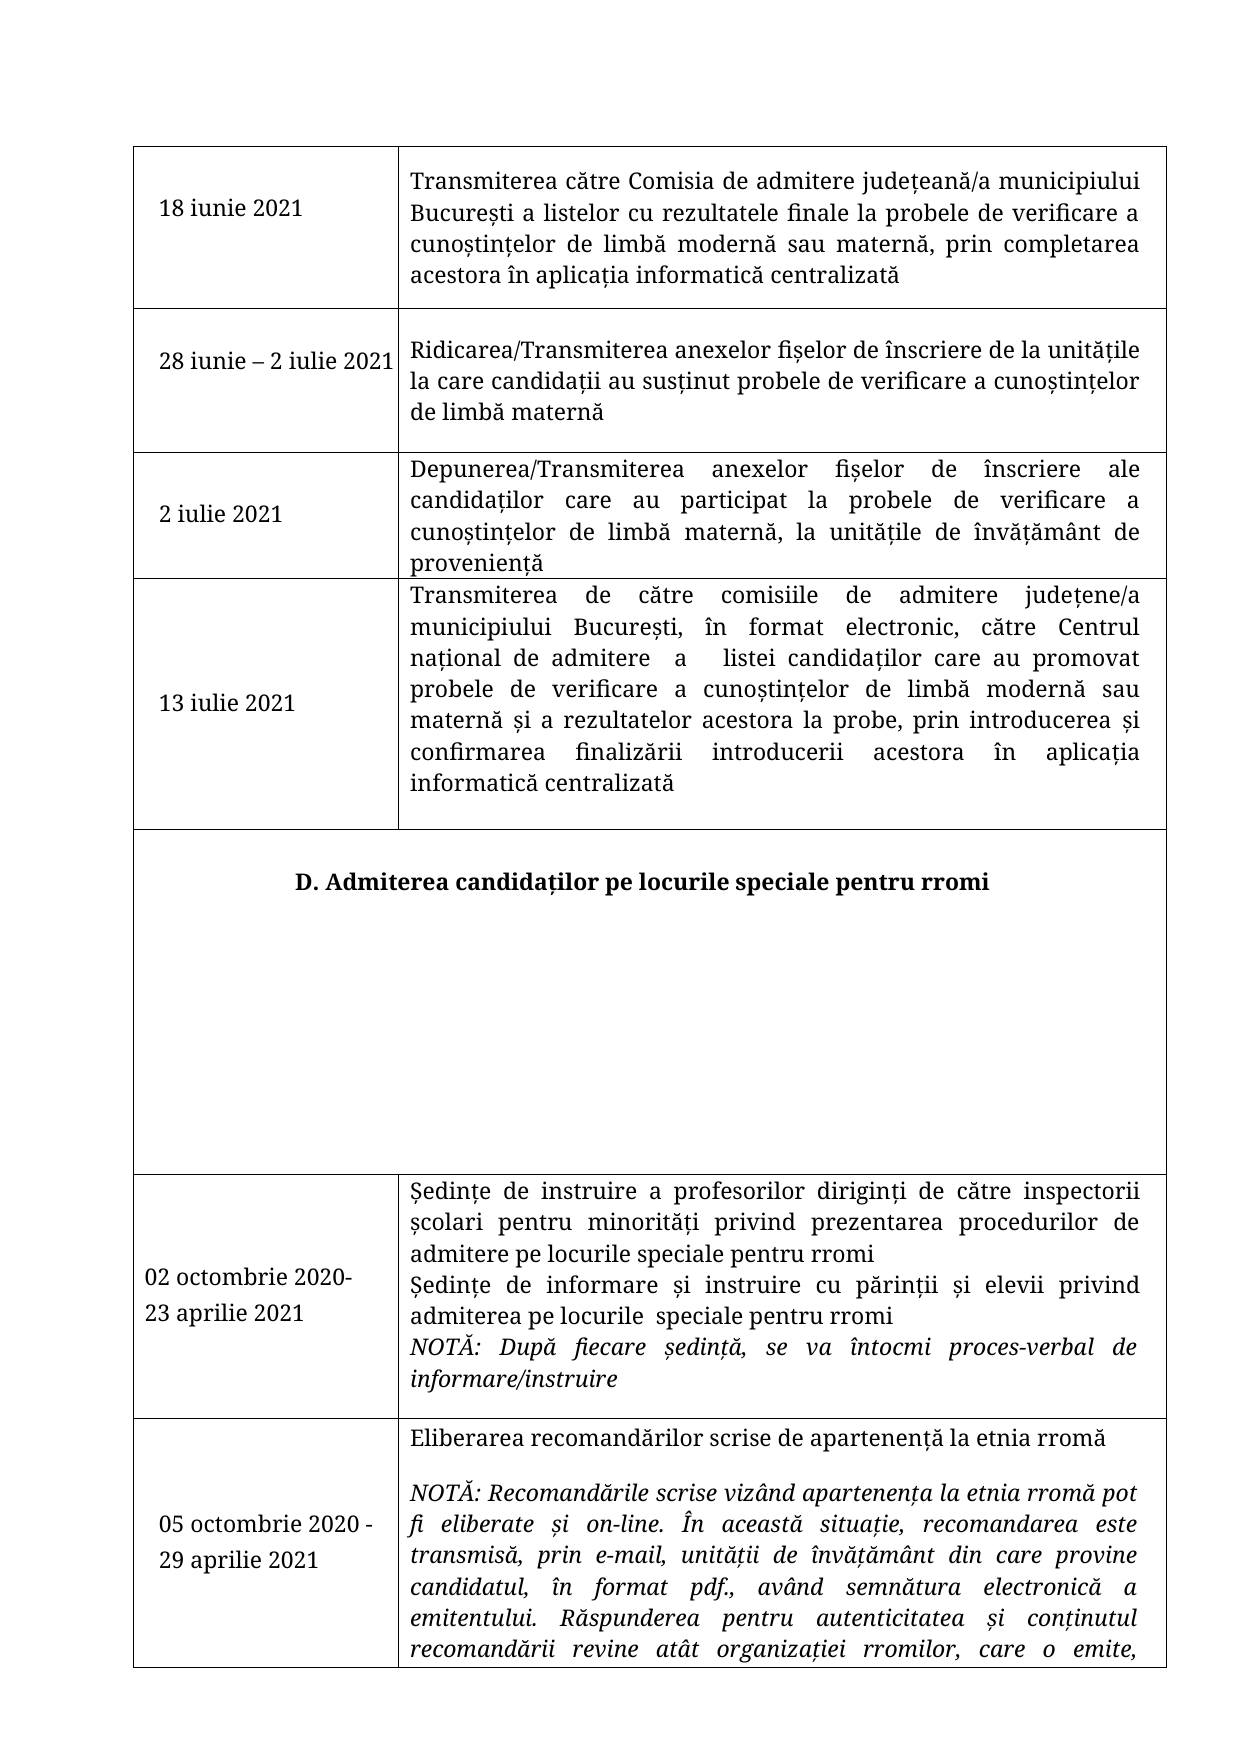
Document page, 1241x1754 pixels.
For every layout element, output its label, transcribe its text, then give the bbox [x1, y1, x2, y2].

table_cell 28 iunie – 2 iulie 2021 [134, 309, 398, 452]
table_cell D. Admiterea candidaților pe locurile speciale pentru rromi [134, 830, 1166, 1174]
table_cell Depunerea/Transmiterea anexelor fișelor de înscriere ale candidaților care au participat la probele de verificare a cunoștințelor de limbă maternă, la unitățile de învățământ de proveniență [399, 453, 1166, 578]
table_cell Ridicarea/Transmiterea anexelor fișelor de înscriere de la unitățile la care candidații au susținut probele de verificare a cunoștințelor de limbă maternă [399, 309, 1166, 452]
table_cell Transmiterea de către comisiile de admitere județene/a municipiului București, în format electronic, către Centrul național de admitere a listei candidaților care au promovat probele de verificare a cunoștințelor de limbă modernă sau maternă și a rezultatelor acestora la probe, prin introducerea și confirmarea finalizării introducerii acestora în aplicația informatică centralizată [399, 579, 1166, 829]
table_cell 18 iunie 2021 [134, 147, 398, 308]
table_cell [134, 1419, 398, 1667]
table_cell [399, 1419, 1166, 1667]
table_cell 2 iulie 2021 [134, 453, 398, 578]
table_cell 13 iulie 2021 [134, 579, 398, 829]
table_cell Ședințe de instruire a profesorilor diriginți de către inspectorii școlari pentru minorități privind prezentarea procedurilor de admitere pe locurile speciale pentru rromi Ședințe de informare și instruire cu părinții și elevii privind admiterea pe locurile speciale pentru rromi NOTĂ: După fiecare ședință, se va întocmi proces-verbal de informare/instruire [399, 1175, 1166, 1418]
table_cell Transmiterea către Comisia de admitere județeană/a municipiului București a listelor cu rezultatele finale la probele de verificare a cunoștințelor de limbă modernă sau maternă, prin completarea acestora în aplicația informatică centralizată [399, 147, 1166, 308]
table_cell 02 octombrie 2020- 23 aprilie 2021 [134, 1175, 398, 1418]
